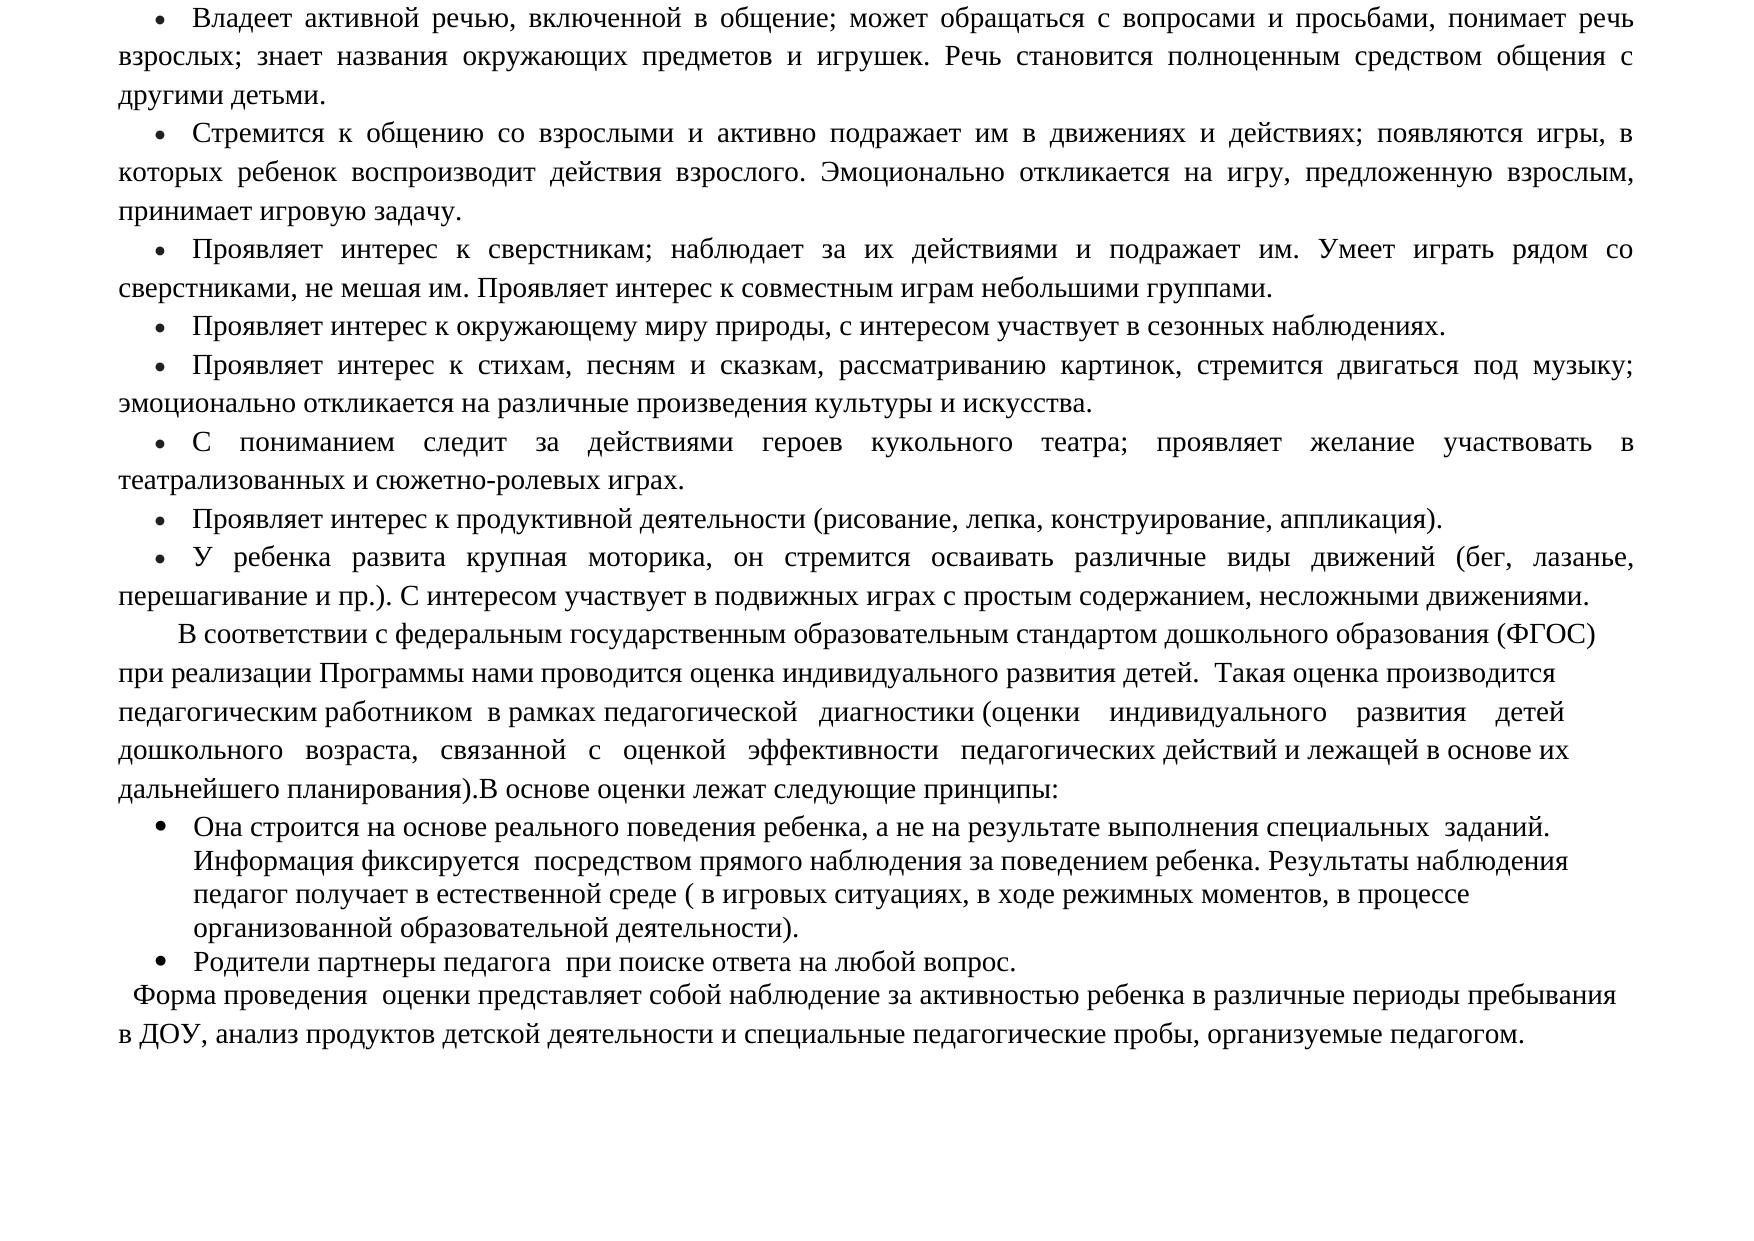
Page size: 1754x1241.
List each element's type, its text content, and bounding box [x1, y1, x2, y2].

text В соответствии с федеральным государственным образовательным стандартом дошкольного образования (ФГОС) при реализации Программы нами проводится оценка индивидуального развития детей. Такая оценка производится педагогическим работником в рамках педагогической диагностики (оценки индивидуального развития детей дошкольного возраста, связанной с оценкой эффективности педагогических действий и лежащей в основе их дальнейшего планирования).В основе оценки лежат следующие принципы: [118, 617, 1635, 804]
list Проявляет интерес к стихам, песням и сказкам, рассматриванию картинок, стремится двигаться под музыку; эмоционально откликается на различные произведения культуры и искусства. [118, 347, 1636, 419]
list Проявляет интерес к продуктивной деятельности (рисование, лепка, конструирование, аппликация). [118, 501, 1636, 534]
list С пониманием следит за действиями героев кукольного театра; проявляет желание участвовать в театрализованных и сюжетно-ролевых играх. [118, 424, 1636, 496]
list Стремится к общению со взрослыми и активно подражает им в движениях и действиях; появляются игры, в которых ребенок воспроизводит действия взрослого. Эмоционально откликается на игру, предложенную взрослым, принимает игровую задачу. [118, 116, 1636, 226]
list У ребенка развита крупная моторика, он стремится осваивать различные виды движений (бег, лазанье, перешагивание и пр.). С интересом участвует в подвижных играх с простым содержанием, несложными движениями. [118, 539, 1636, 612]
list Проявляет интерес к окружающему миру природы, с интересом участвует в сезонных наблюдениях. [118, 308, 1636, 342]
text Форма проведения оценки представляет собой наблюдение за активностью ребенка в различные периоды пребывания в ДОУ, анализ продуктов детской деятельности и специальные педагогические пробы, организуемые педагогом. [118, 977, 1636, 1049]
list Проявляет интерес к сверстникам; наблюдает за их действиями и подражает им. Умеет играть рядом со сверстниками, не мешая им. Проявляет интерес к совместным играм небольшими группами. [118, 231, 1636, 303]
list Владеет активной речью, включенной в общение; может обращаться с вопросами и просьбами, понимает речь взрослых; знает названия окружающих предметов и игрушек. Речь становится полноценным средством общения с другими детьми. [118, 0, 1636, 111]
list Она строится на основе реального поведения ребенка, а не на результате выполнения специальных заданий. Информация фиксируется посредством прямого наблюдения за поведением ребенка. Результаты наблюдения педагог получает в естественной среде ( в игровых ситуациях, в ходе режимных моментов, в процессе организованной образовательной деятельности). [156, 809, 1636, 944]
list Родители партнеры педагога при поиске ответа на любой вопрос. [156, 944, 1636, 977]
